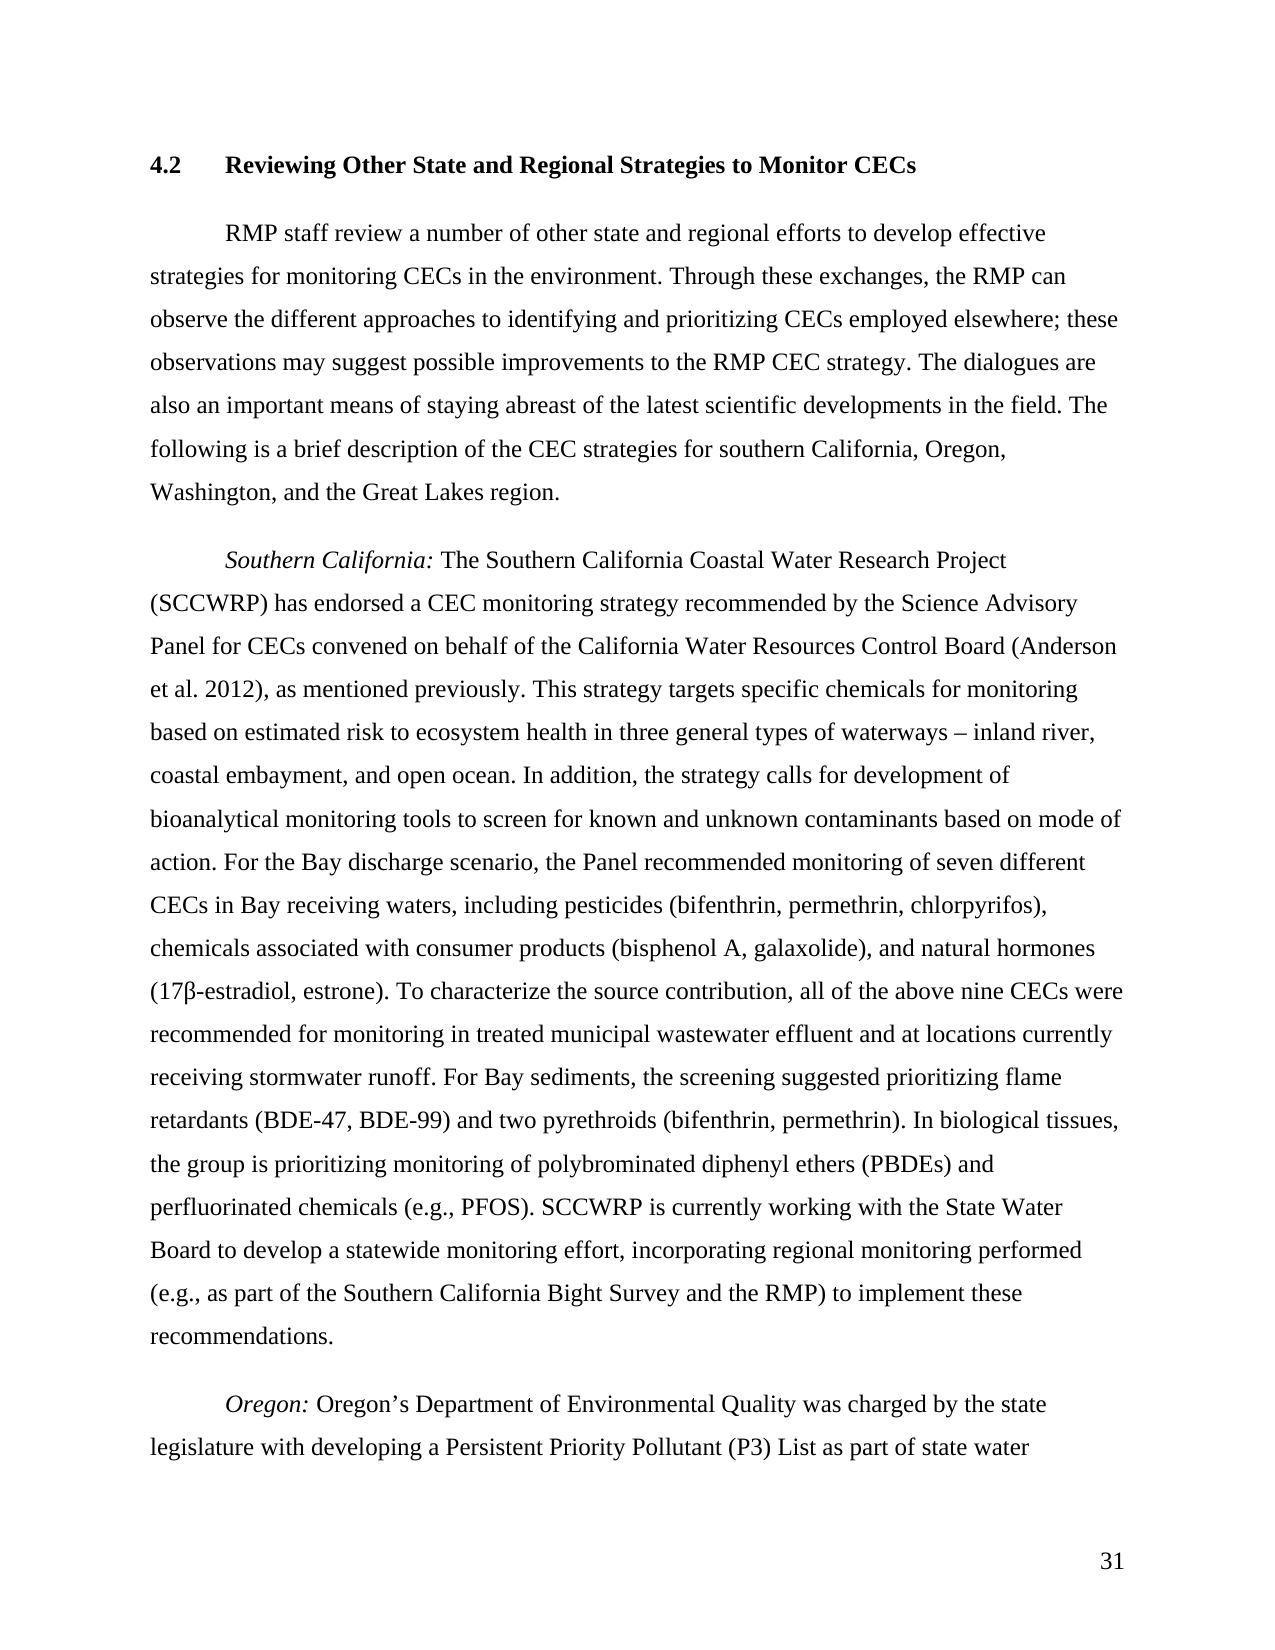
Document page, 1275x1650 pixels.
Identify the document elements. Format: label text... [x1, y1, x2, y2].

text Reviewing Other State and Regional Strategies to Monitor CECs [150, 150, 1125, 179]
text Southern California: The Southern California Coastal Water Research Project (SCCWRP) has endorsed a CEC monitoring strategy recommended by the Science Advisory Panel for CECs convened on behalf of the California Water Resources Control Board (Anderson et al. 2012), as mentioned previously. This strategy targets specific chemicals for monitoring based on estimated risk to ecosystem health in three general types of waterways – inland river, coastal embayment, and open ocean. In addition, the strategy calls for development of bioanalytical monitoring tools to screen for known and unknown contaminants based on mode of action. For the Bay discharge scenario, the Panel recommended monitoring of seven different CECs in Bay receiving waters, including pesticides (bifenthrin, permethrin, chlorpyrifos), chemicals associated with consumer products (bisphenol A, galaxolide), and natural hormones (17β-estradiol, estrone). To characterize the source contribution, all of the above nine CECs were recommended for monitoring in treated municipal wastewater effluent and at locations currently receiving stormwater runoff. For Bay sediments, the screening suggested prioritizing flame retardants (BDE-47, BDE-99) and two pyrethroids (bifenthrin, permethrin). In biological tissues, the group is prioritizing monitoring of polybrominated diphenyl ethers (PBDEs) and perfluorinated chemicals (e.g., PFOS). SCCWRP is currently working with the State Water Board to develop a statewide monitoring effort, incorporating regional monitoring performed (e.g., as part of the Southern California Bight Survey and the RMP) to implement these recommendations. [150, 545, 1125, 1350]
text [150, 1389, 1125, 1461]
text RMP staff review a number of other state and regional efforts to develop effective strategies for monitoring CECs in the environment. Through these exchanges, the RMP can observe the different approaches to identifying and prioritizing CECs employed elsewhere; these observations may suggest possible improvements to the RMP CEC strategy. The dialogues are also an important means of staying abreast of the latest scientific developments in the field. The following is a brief description of the CEC strategies for southern California, Oregon, Washington, and the Great Lakes region. [150, 218, 1125, 506]
